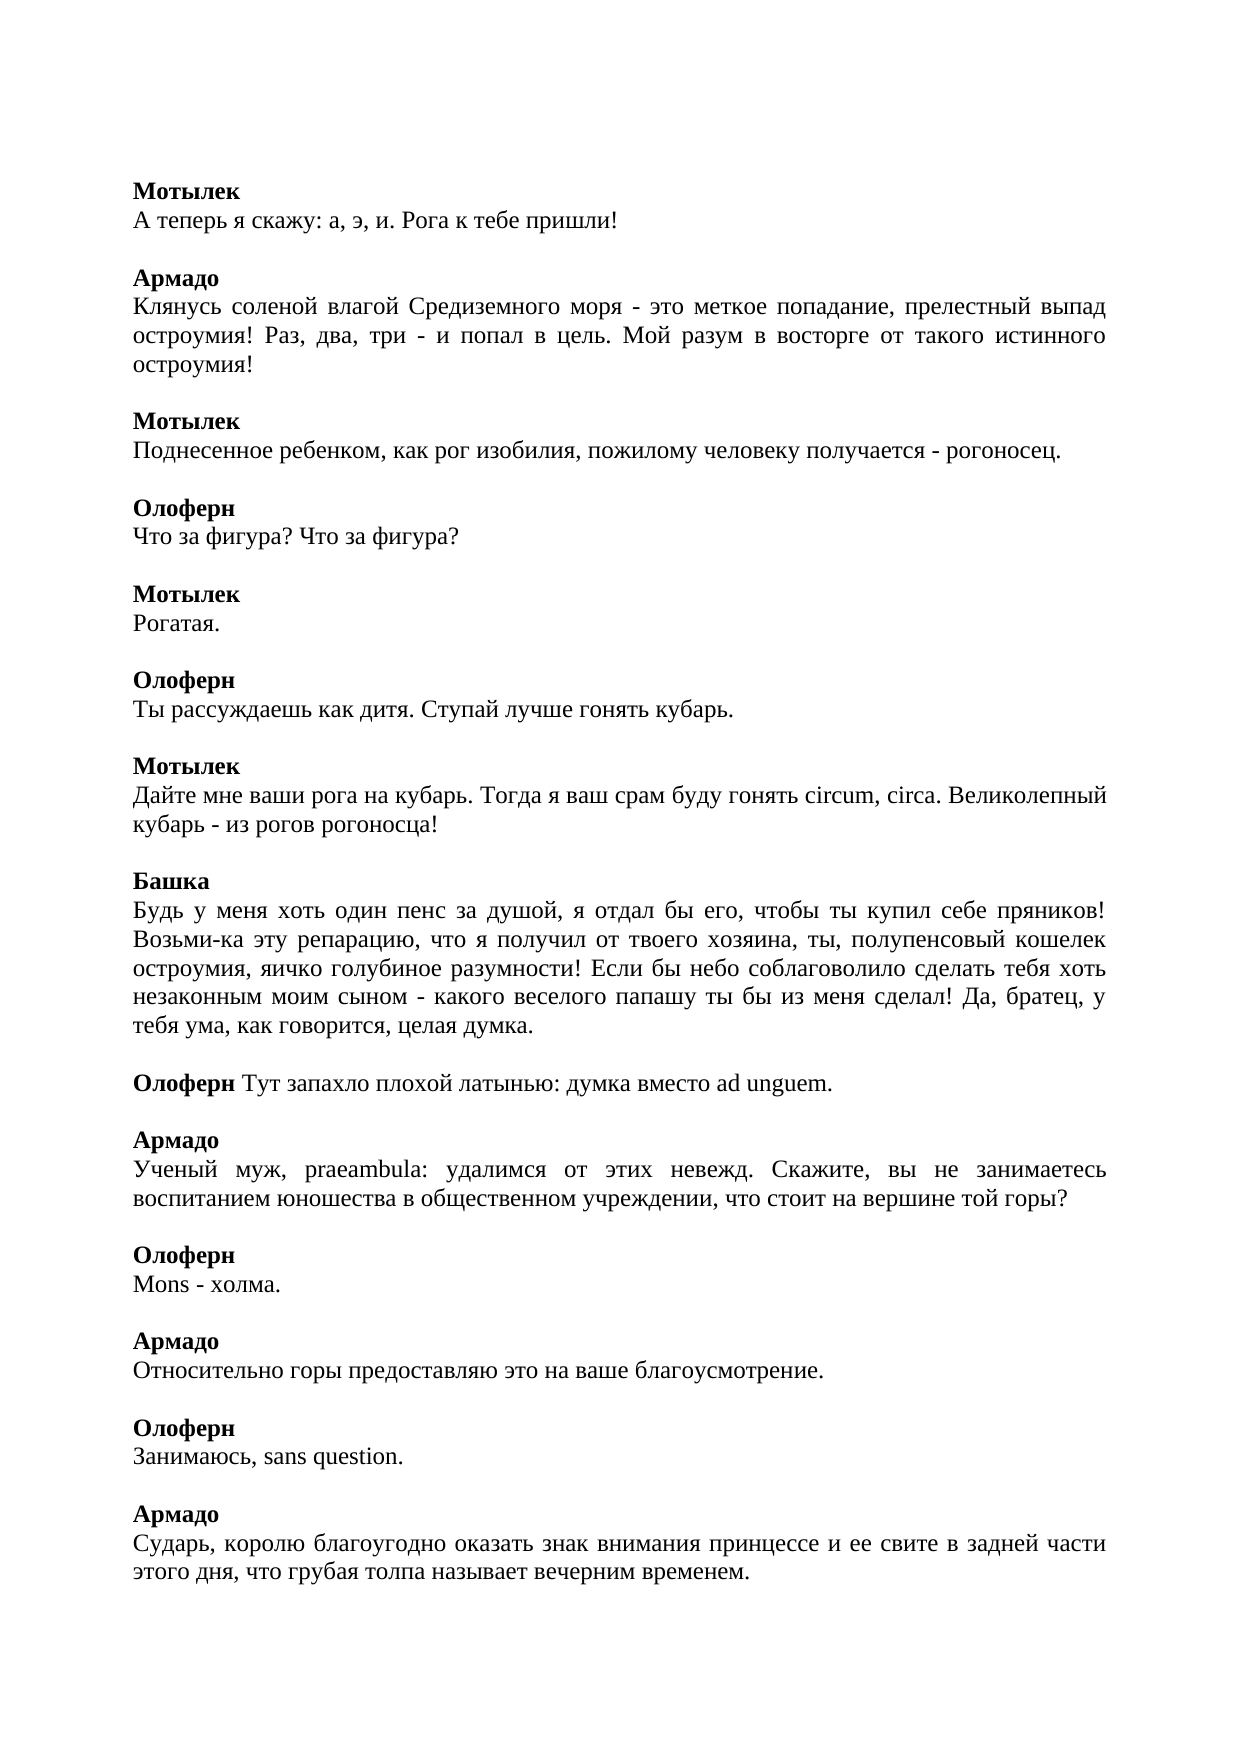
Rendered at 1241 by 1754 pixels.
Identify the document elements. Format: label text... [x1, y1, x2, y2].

text Ученый муж, praeambula: удалимся от этих невежд. Скажите, вы не занимаетесь воспитанием юношества в общественном учреждении, что стоит на вершине той горы? [133, 1154, 1108, 1211]
text Сударь, королю благоугодно оказать знак внимания принцессе и ее свите в задней части этого дня, что грубая толпа называет вечерним временем. [133, 1528, 1108, 1585]
text Занимаюсь, sans question. [133, 1441, 1108, 1470]
text Олоферн Тут запахло плохой латынью: думка вместо ad unguem. [133, 1068, 1108, 1096]
subtitle Олоферн [133, 1240, 1108, 1269]
text Будь у меня хоть один пенс за душой, я отдал бы его, чтобы ты купил себе пряников! Возьми-ка эту репарацию, что я получил от твоего хозяина, ты, полупенсовый кошелек остроумия, яичко голубиное разумности! Если бы небо соблаговолило сделать тебя хоть незаконным моим сыном - какого веселого папашу ты бы из меня сделал! Да, братец, у тебя ума, как говорится, целая думка. [133, 895, 1108, 1039]
subtitle Армадо [133, 1326, 1108, 1355]
subtitle Мотылек [133, 579, 1108, 608]
subtitle Башка [133, 866, 1108, 895]
subtitle Армадо [133, 1499, 1108, 1528]
subtitle Олоферн [133, 1413, 1108, 1441]
text А теперь я скажу: а, э, и. Рога к тебе пришли! [133, 205, 1108, 234]
text Поднесенное ребенком, как рог изобилия, пожилому человеку получается - рогоносец. [133, 435, 1108, 464]
text Что за фигура? Что за фигура? [133, 521, 1108, 550]
text Рогатая. [133, 608, 1108, 636]
subtitle Мотылек [133, 176, 1108, 205]
subtitle Мотылек [133, 751, 1108, 780]
subtitle Армадо [133, 263, 1108, 291]
subtitle Олоферн [133, 665, 1108, 694]
subtitle Армадо [133, 1125, 1108, 1154]
subtitle Мотылек [133, 406, 1108, 435]
text Относительно горы предоставляю это на ваше благоусмотрение. [133, 1355, 1108, 1384]
text Ты рассуждаешь как дитя. Ступай лучше гонять кубарь. [133, 694, 1108, 723]
subtitle Олоферн [133, 493, 1108, 521]
text Дайте мне ваши рога на кубарь. Тогда я ваш срам буду гонять circum, circa. Великолепный кубарь - из рогов рогоносца! [133, 780, 1108, 838]
text Клянусь соленой влагой Средиземного моря - это меткое попадание, прелестный выпад остроумия! Раз, два, три - и попал в цель. Мой разум в восторге от такого истинного остроумия! [133, 291, 1108, 378]
text Mons - холма. [133, 1269, 1108, 1298]
